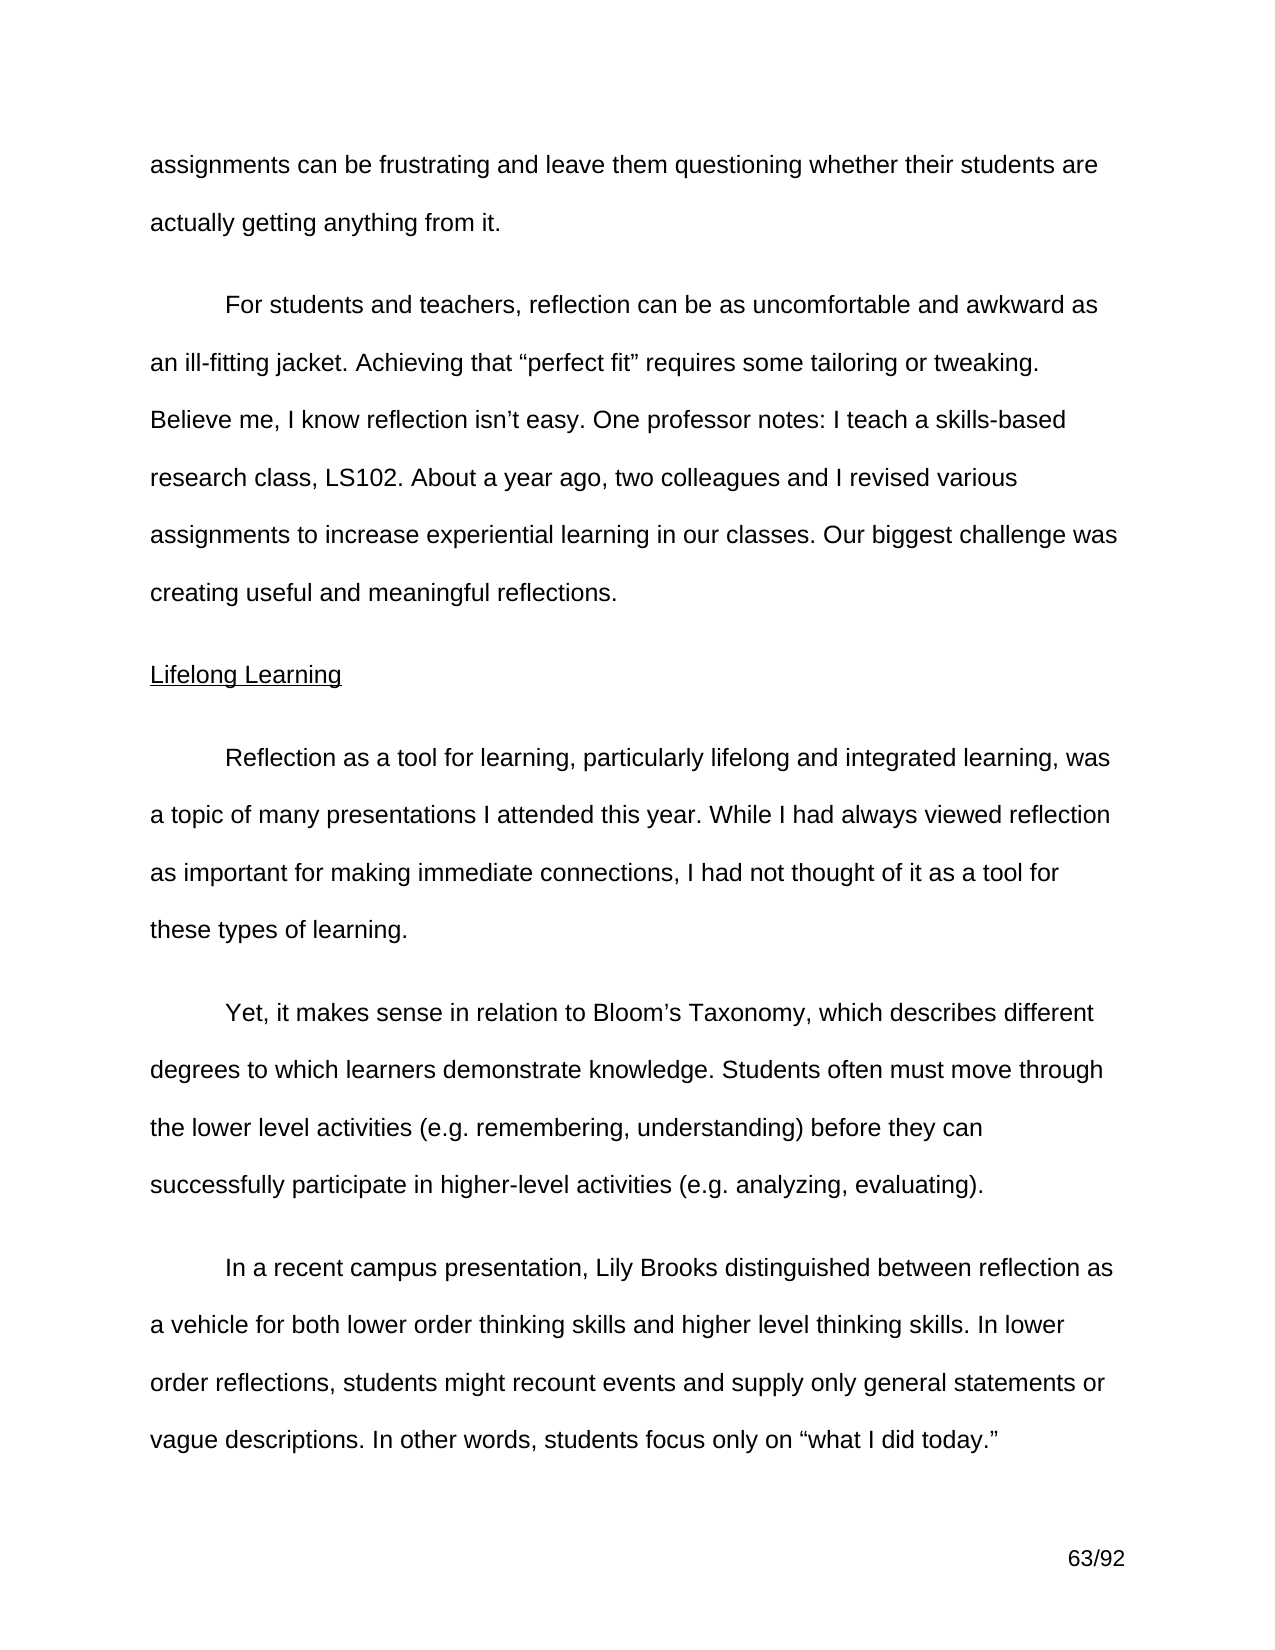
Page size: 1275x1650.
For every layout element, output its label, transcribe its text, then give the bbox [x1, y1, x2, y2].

text For students and teachers, reflection can be as uncomfortable and awkward as an ill-fitting jacket. Achieving that “perfect fit” requires some tailoring or tweaking. Believe me, I know reflection isn’t easy. One professor notes: I teach a skills-based research class, LS102. About a year ago, two colleagues and I revised various assignments to increase experiential learning in our classes. Our biggest challenge was creating useful and meaningful reflections. [150, 290, 1125, 606]
text Lifelong Learning [150, 660, 1125, 689]
text Reflection as a tool for learning, particularly lifelong and integrated learning, was a topic of many presentations I attended this year. While I had always viewed reflection as important for making immediate connections, I had not thought of it as a tool for these types of learning. [150, 742, 1125, 944]
text Yet, it makes sense in relation to Bloom’s Taxonomy, which describes different degrees to which learners demonstrate knowledge. Students often must move through the lower level activities (e.g. remembering, understanding) before they can successfully participate in higher-level activities (e.g. analyzing, evaluating). [150, 997, 1125, 1199]
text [150, 150, 1125, 236]
text In a recent campus presentation, Lily Brooks distinguished between reflection as a vehicle for both lower order thinking skills and higher level thinking skills. In lower order reflections, students might recount events and supply only general statements or vague descriptions. In other words, students focus only on “what I did today.” [150, 1252, 1125, 1454]
